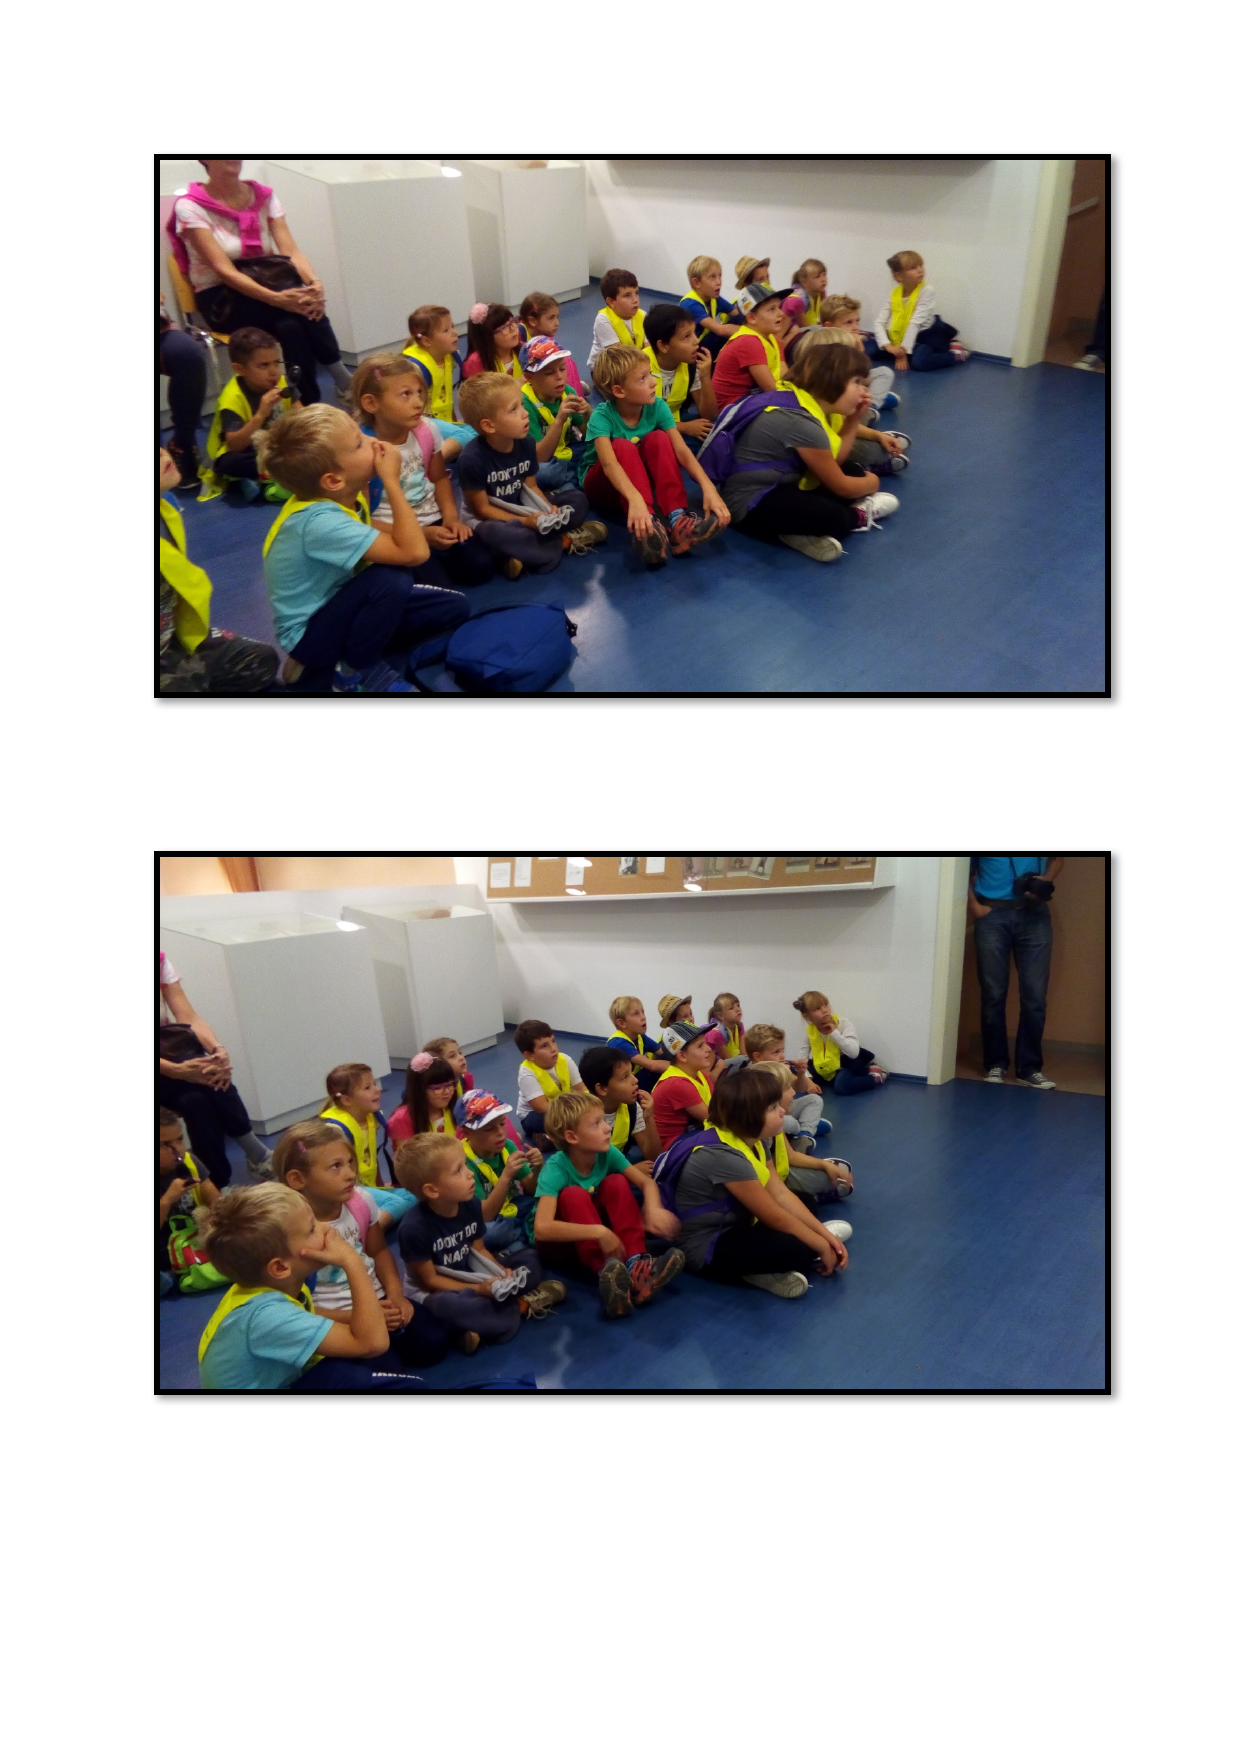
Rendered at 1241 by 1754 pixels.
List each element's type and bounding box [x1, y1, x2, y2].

picture [160, 857, 1105, 1389]
picture [160, 160, 1105, 692]
